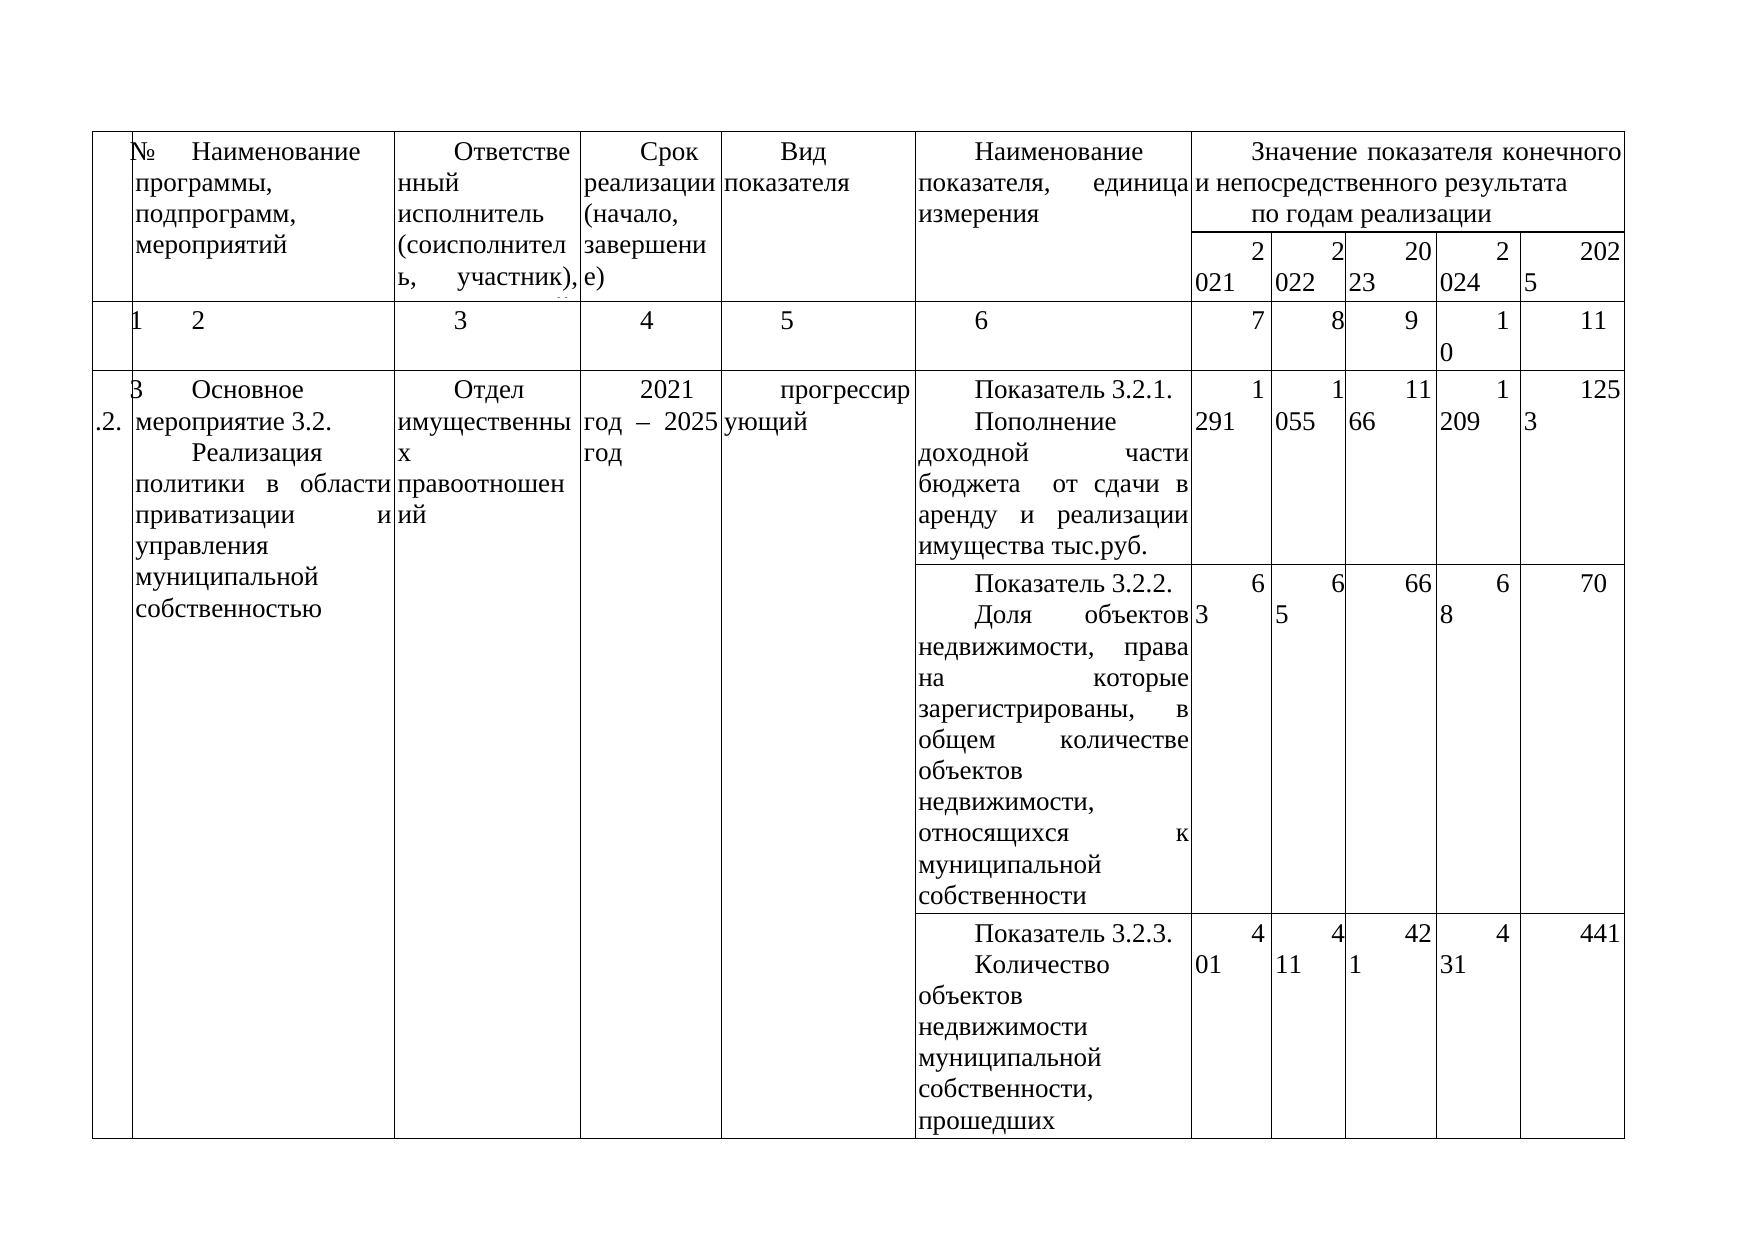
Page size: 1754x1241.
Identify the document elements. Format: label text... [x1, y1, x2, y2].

table_cell 11 [1521, 302, 1624, 370]
table_cell Основное мероприятие 3.2. Реализация политики в области приватизации и управления муниципальной собственностью [133, 371, 394, 1138]
table_cell Показатель 3.2.3. Количество объектов недвижимости муниципальной собственности, прошедших государственную регистрацию [916, 914, 1191, 1138]
table_cell 70 [1521, 565, 1624, 913]
table_cell 7 [1192, 302, 1271, 370]
table_cell 411 [1272, 914, 1345, 1138]
table_cell 1 [93, 302, 132, 370]
table_cell 1291 [1192, 371, 1271, 563]
table_cell 63 [1192, 565, 1271, 913]
table_header Наименование программы, подпрограмм, мероприятий [133, 132, 394, 301]
table_cell 2022 [1272, 233, 1345, 301]
table_cell 1253 [1521, 371, 1624, 563]
table_cell 3.2. [93, 371, 132, 1138]
table_cell 2023 [1346, 233, 1436, 301]
table_cell 2024 [1437, 233, 1520, 301]
table_cell 8 [1272, 302, 1345, 370]
table_header Ответственный исполнитель (соисполнитель, участник), ответственный за реализацию [395, 132, 580, 301]
table_header Срок реализации (начало, завершение) [581, 132, 721, 301]
table_cell 421 [1346, 914, 1436, 1138]
table_cell Показатель 3.2.2. Доля объектов недвижимости, права на которые зарегистрированы, в общем количестве объектов недвижимости, относящихся к муниципальной собственности [916, 565, 1191, 913]
table_cell 431 [1437, 914, 1520, 1138]
table_header Вид показателя [722, 132, 915, 301]
table_cell прогрессирующий [722, 371, 915, 1138]
table_cell 2021 год – 2025 год [581, 371, 721, 1138]
table_cell 1055 [1272, 371, 1345, 563]
table_cell Отдел имущественных правоотношений [395, 371, 580, 1138]
table_header Значение показателя конечного и непосредственного результата по годам реализации [1192, 132, 1624, 231]
table_cell 1209 [1437, 371, 1520, 563]
table_cell 401 [1192, 914, 1271, 1138]
table_cell 10 [1437, 302, 1520, 370]
table_cell 2021 [1192, 233, 1271, 301]
table_cell 9 [1346, 302, 1436, 370]
table_cell 441 [1521, 914, 1624, 1138]
table_cell 2025 [1521, 233, 1624, 301]
table_cell 68 [1437, 565, 1520, 913]
table_cell 1166 [1346, 371, 1436, 563]
table_header Наименование показателя, единица измерения [916, 132, 1191, 301]
table_cell 2 [133, 302, 394, 370]
table_header № [93, 132, 132, 301]
table_cell Показатель 3.2.1. Пополнение доходной части бюджета от сдачи в аренду и реализации имущества тыс.руб. [916, 371, 1191, 563]
table_cell 5 [722, 302, 915, 370]
table_cell 65 [1272, 565, 1345, 913]
table_cell 3 [395, 302, 580, 370]
table_cell 66 [1346, 565, 1436, 913]
table_cell 4 [581, 302, 721, 370]
table_cell 6 [916, 302, 1191, 370]
